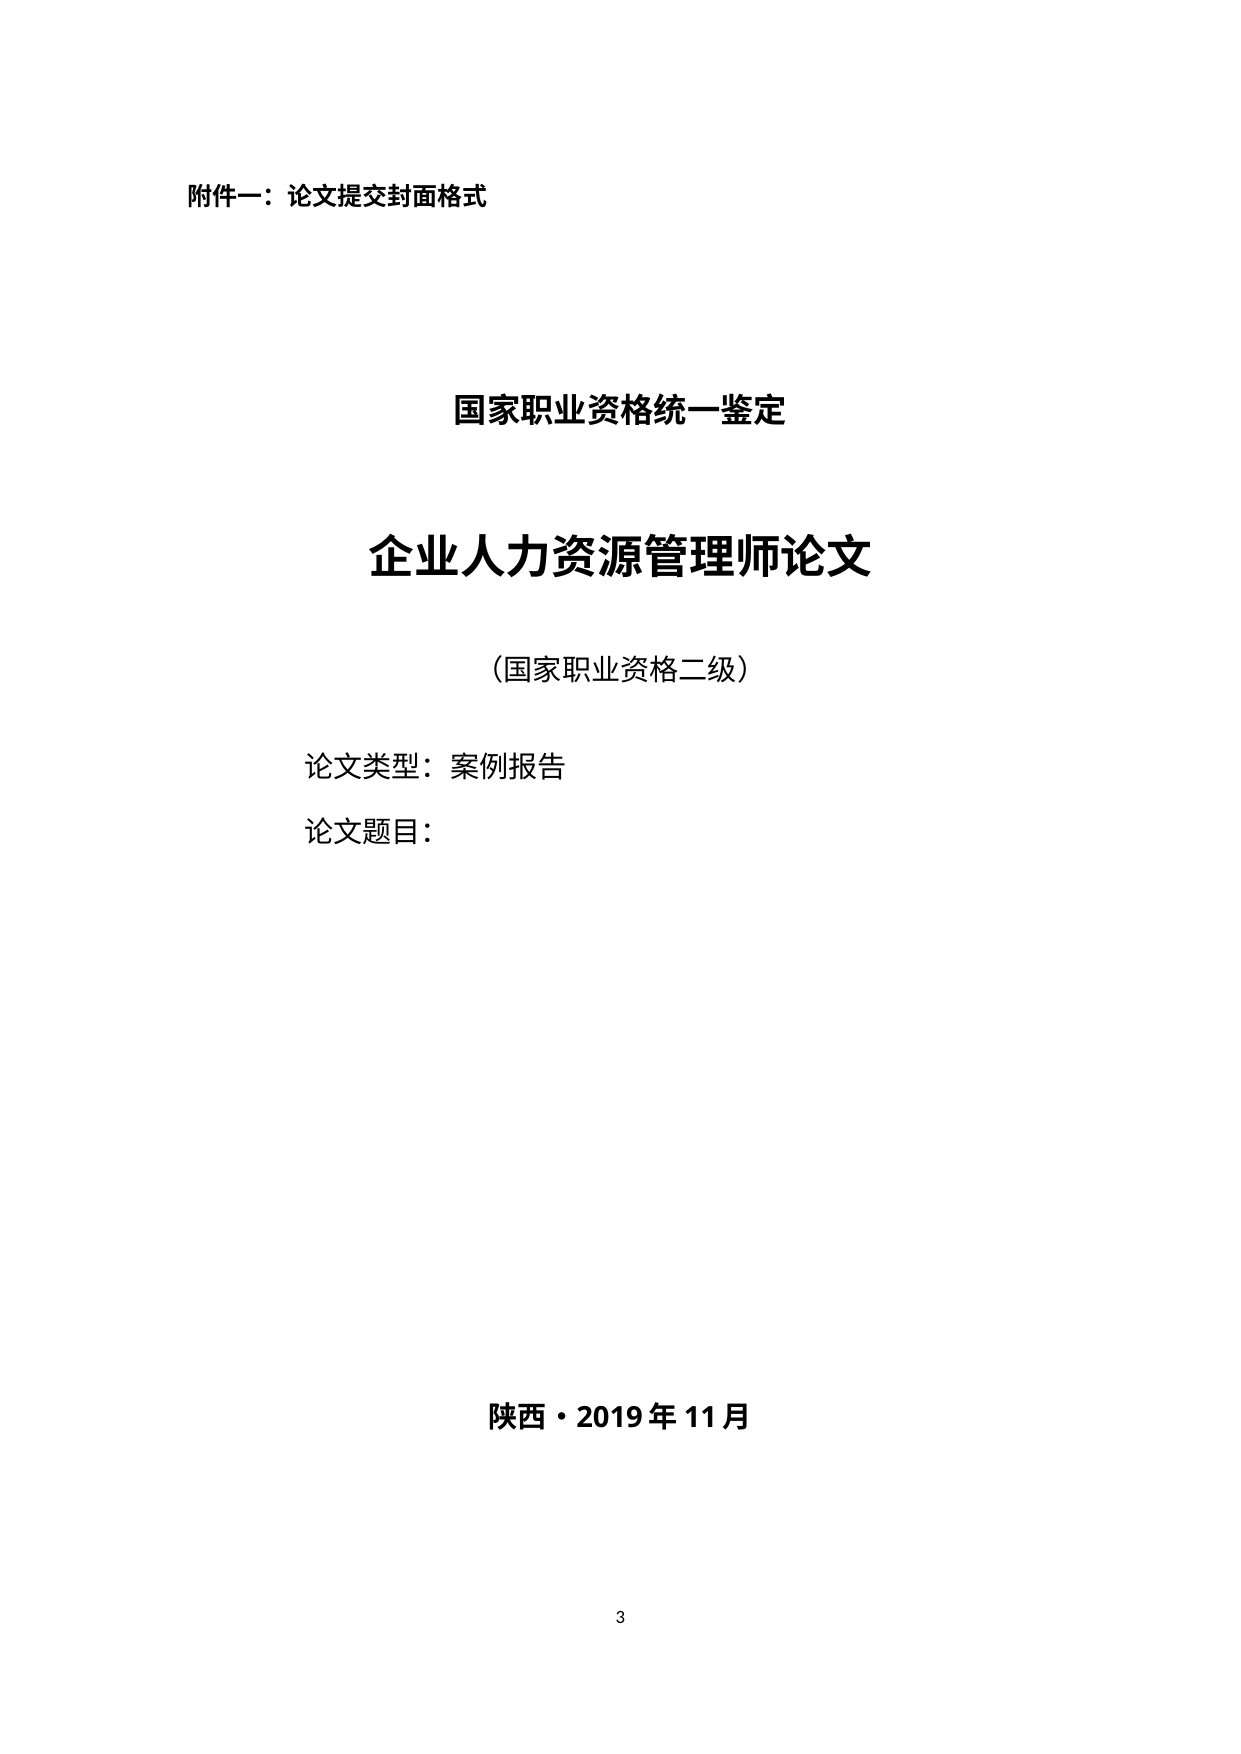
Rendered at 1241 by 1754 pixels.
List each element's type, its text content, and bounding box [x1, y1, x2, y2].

text 论文题目： [187, 798, 1053, 863]
text 企业人力资源管理师论文 [187, 505, 1053, 603]
text 论文类型：案例报告 [187, 733, 1053, 798]
text （国家职业资格二级） [187, 635, 1053, 700]
text 陕西•2019年11月 [187, 1383, 1053, 1448]
text 附件一：论文提交封面格式 [187, 162, 1053, 227]
text 国家职业资格统一鉴定 [187, 375, 1053, 440]
